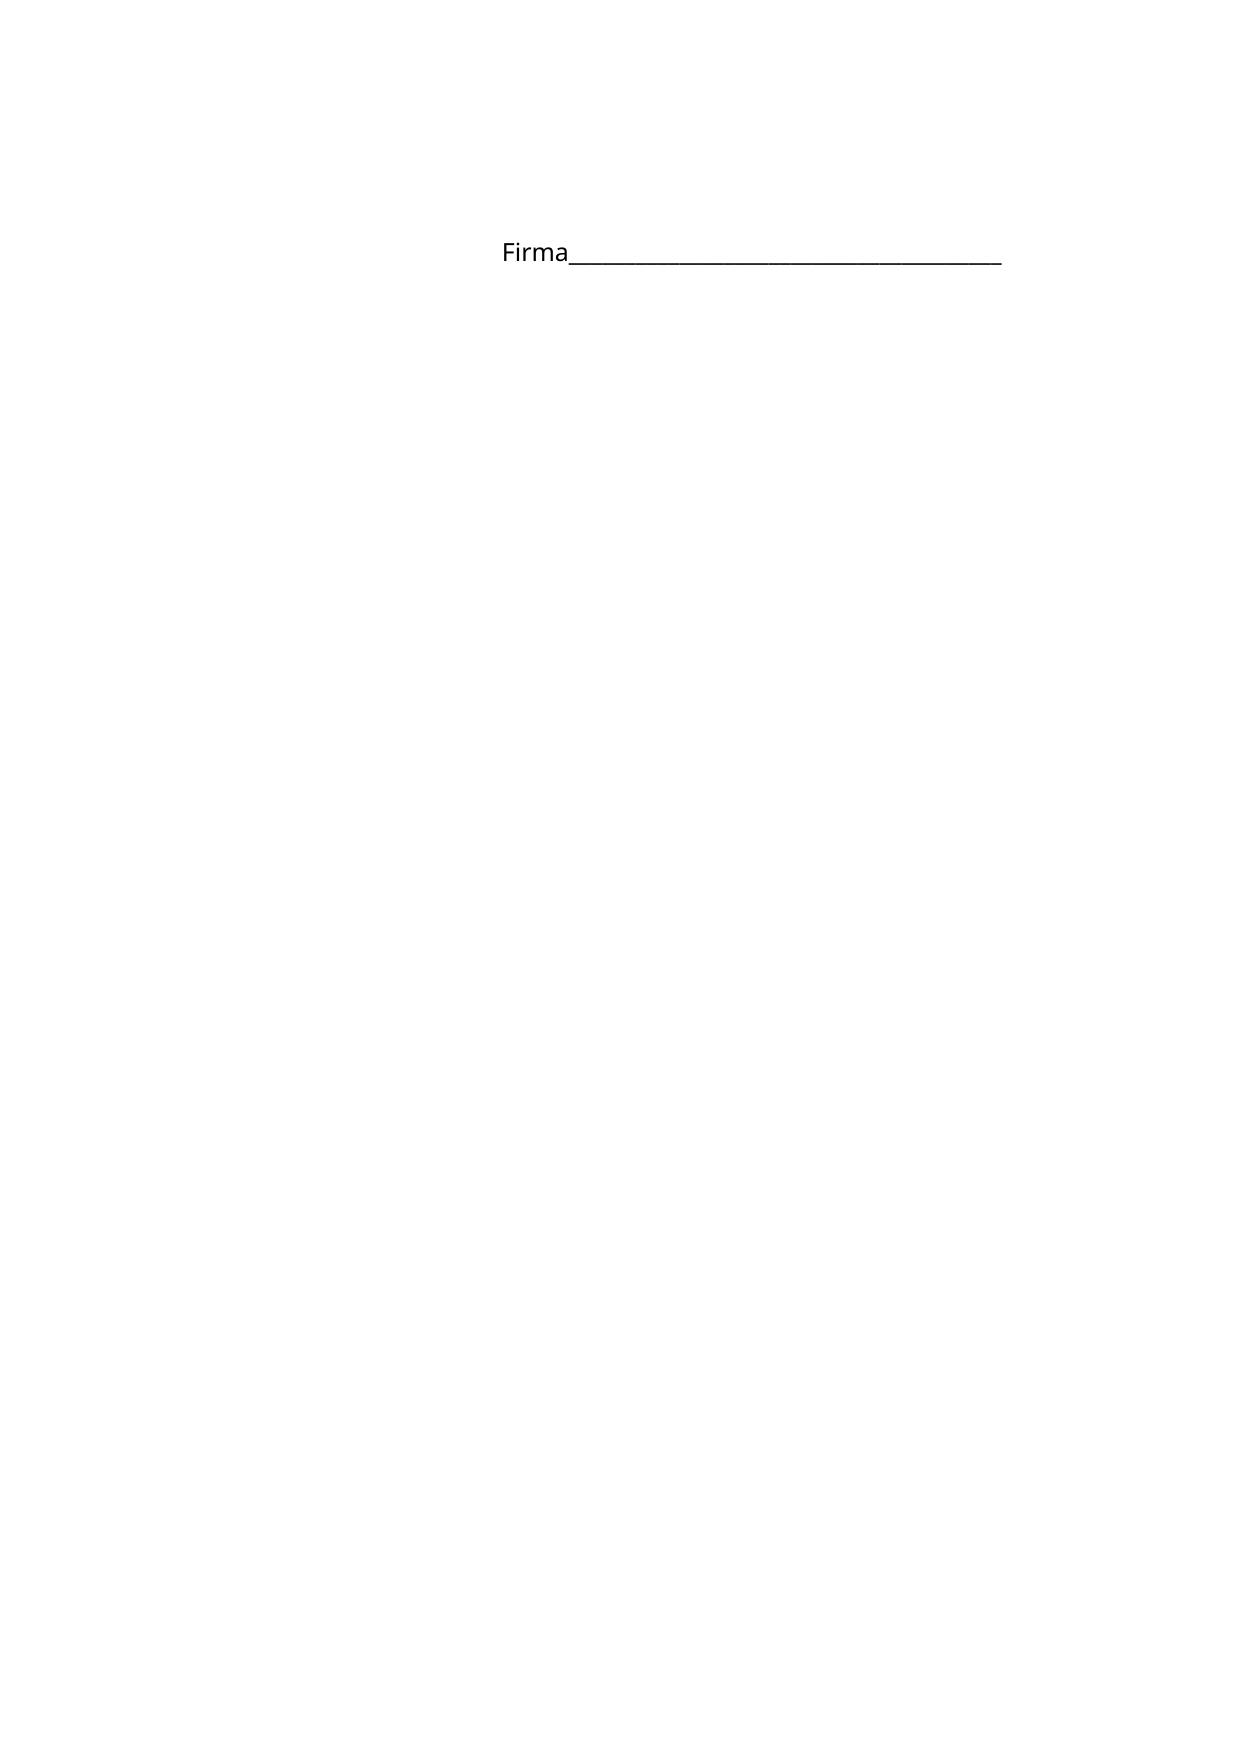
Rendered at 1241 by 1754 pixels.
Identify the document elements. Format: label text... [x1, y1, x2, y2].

text Firma_______________________________________ [59, 235, 1138, 269]
